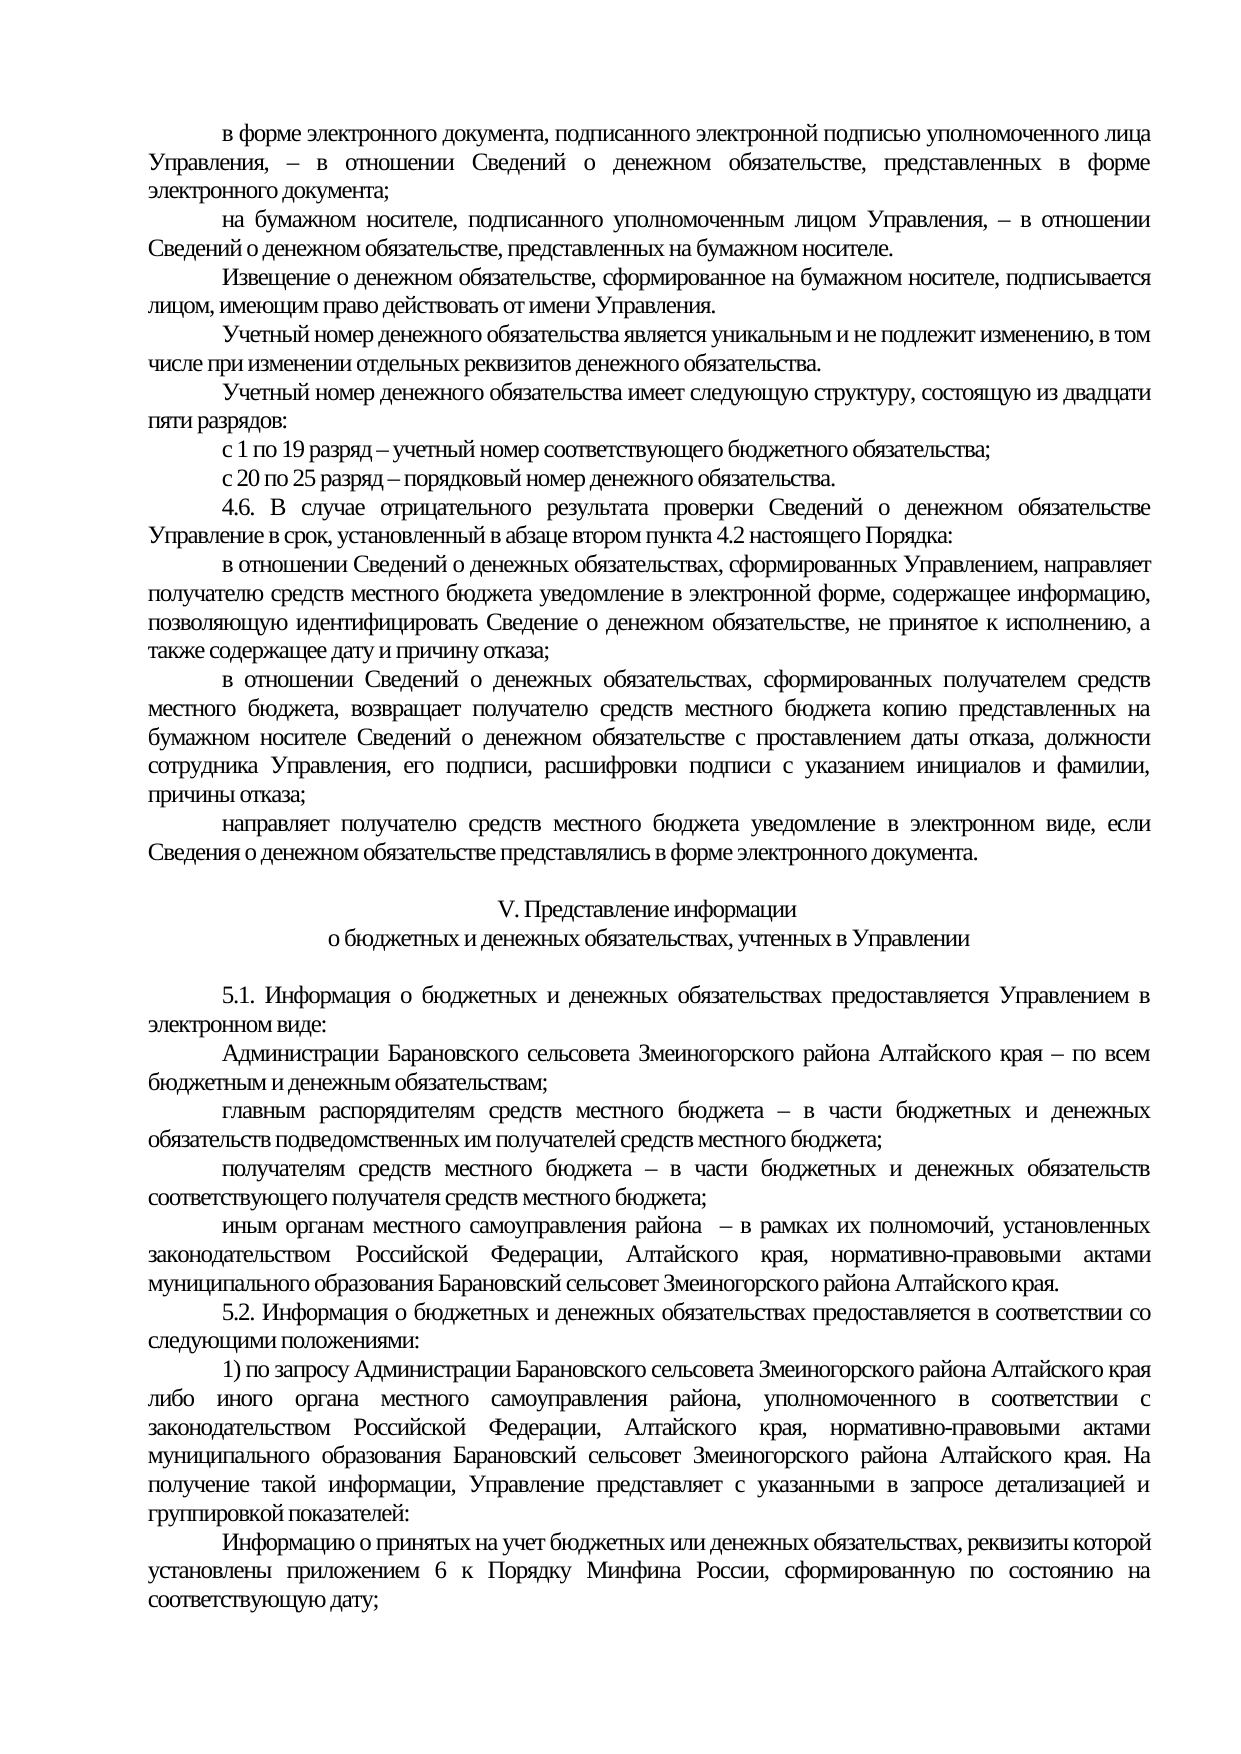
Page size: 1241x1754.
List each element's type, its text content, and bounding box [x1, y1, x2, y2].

text получателям средств местного бюджета – в части бюджетных и денежных обязательств соответствующего получателя средств местного бюджета; [148, 1153, 1152, 1211]
text на бумажном носителе, подписанного уполномоченным лицом Управления, – в отношении Сведений о денежном обязательстве, представленных на бумажном носителе. [148, 204, 1152, 262]
text V. Представление информации о бюджетных и денежных обязательствах, учтенных в Управлении [148, 894, 1152, 952]
text в отношении Сведений о денежных обязательствах, сформированных получателем средств местного бюджета, возвращает получателю средств местного бюджета копию представленных на бумажном носителе Сведений о денежном обязательстве с проставлением даты отказа, должности сотрудника Управления, его подписи, расшифровки подписи с указанием инициалов и фамилии, причины отказа; [148, 664, 1152, 808]
text Администрации Барановского сельсовета Змеиногорского района Алтайского края – по всем бюджетным и денежным обязательствам; [148, 1038, 1152, 1096]
text с 20 по 25 разряд – порядковый номер денежного обязательства. [148, 463, 1152, 492]
text 4.6. В случае отрицательного результата проверки Сведений о денежном обязательстве Управление в срок, установленный в абзаце втором пункта 4.2 настоящего Порядка: [148, 492, 1152, 549]
text в форме электронного документа, подписанного электронной подписью уполномоченного лица Управления, – в отношении Сведений о денежном обязательстве, представленных в форме электронного документа; [148, 118, 1152, 204]
text Учетный номер денежного обязательства имеет следующую структуру, состоящую из двадцати пяти разрядов: [148, 377, 1152, 434]
text 5.1. Информация о бюджетных и денежных обязательствах предоставляется Управлением в электронном виде: [148, 981, 1152, 1038]
text 1) по запросу Администрации Барановского сельсовета Змеиногорского района Алтайского края либо иного органа местного самоуправления района, уполномоченного в соответствии с законодательством Российской Федерации, Алтайского края, нормативно-правовыми актами муниципального образования Барановский сельсовет Змеиногорского района Алтайского края. На получение такой информации, Управление представляет с указанными в запросе детализацией и группировкой показателей: [148, 1354, 1152, 1527]
text с 1 по 19 разряд – учетный номер соответствующего бюджетного обязательства; [148, 434, 1152, 463]
text Учетный номер денежного обязательства является уникальным и не подлежит изменению, в том числе при изменении отдельных реквизитов денежного обязательства. [148, 319, 1152, 377]
text Извещение о денежном обязательстве, сформированное на бумажном носителе, подписывается лицом, имеющим право действовать от имени Управления. [148, 262, 1152, 319]
text 5.2. Информация о бюджетных и денежных обязательствах предоставляется в соответствии со следующими положениями: [148, 1297, 1152, 1354]
text иным органам местного самоуправления района – в рамках их полномочий, установленных законодательством Российской Федерации, Алтайского края, нормативно-правовыми актами муниципального образования Барановский сельсовет Змеиногорского района Алтайского края. [148, 1211, 1152, 1297]
text направляет получателю средств местного бюджета уведомление в электронном виде, если Сведения о денежном обязательстве представлялись в форме электронного документа. [148, 808, 1152, 866]
text в отношении Сведений о денежных обязательствах, сформированных Управлением, направляет получателю средств местного бюджета уведомление в электронной форме, содержащее информацию, позволяющую идентифицировать Сведение о денежном обязательстве, не принятое к исполнению, а также содержащее дату и причину отказа; [148, 549, 1152, 664]
text Информацию о принятых на учет бюджетных или денежных обязательствах, реквизиты которой установлены приложением 6 к Порядку Минфина России, сформированную по состоянию на соответствующую дату; [148, 1527, 1152, 1613]
text главным распорядителям средств местного бюджета – в части бюджетных и денежных обязательств подведомственных им получателей средств местного бюджета; [148, 1096, 1152, 1153]
